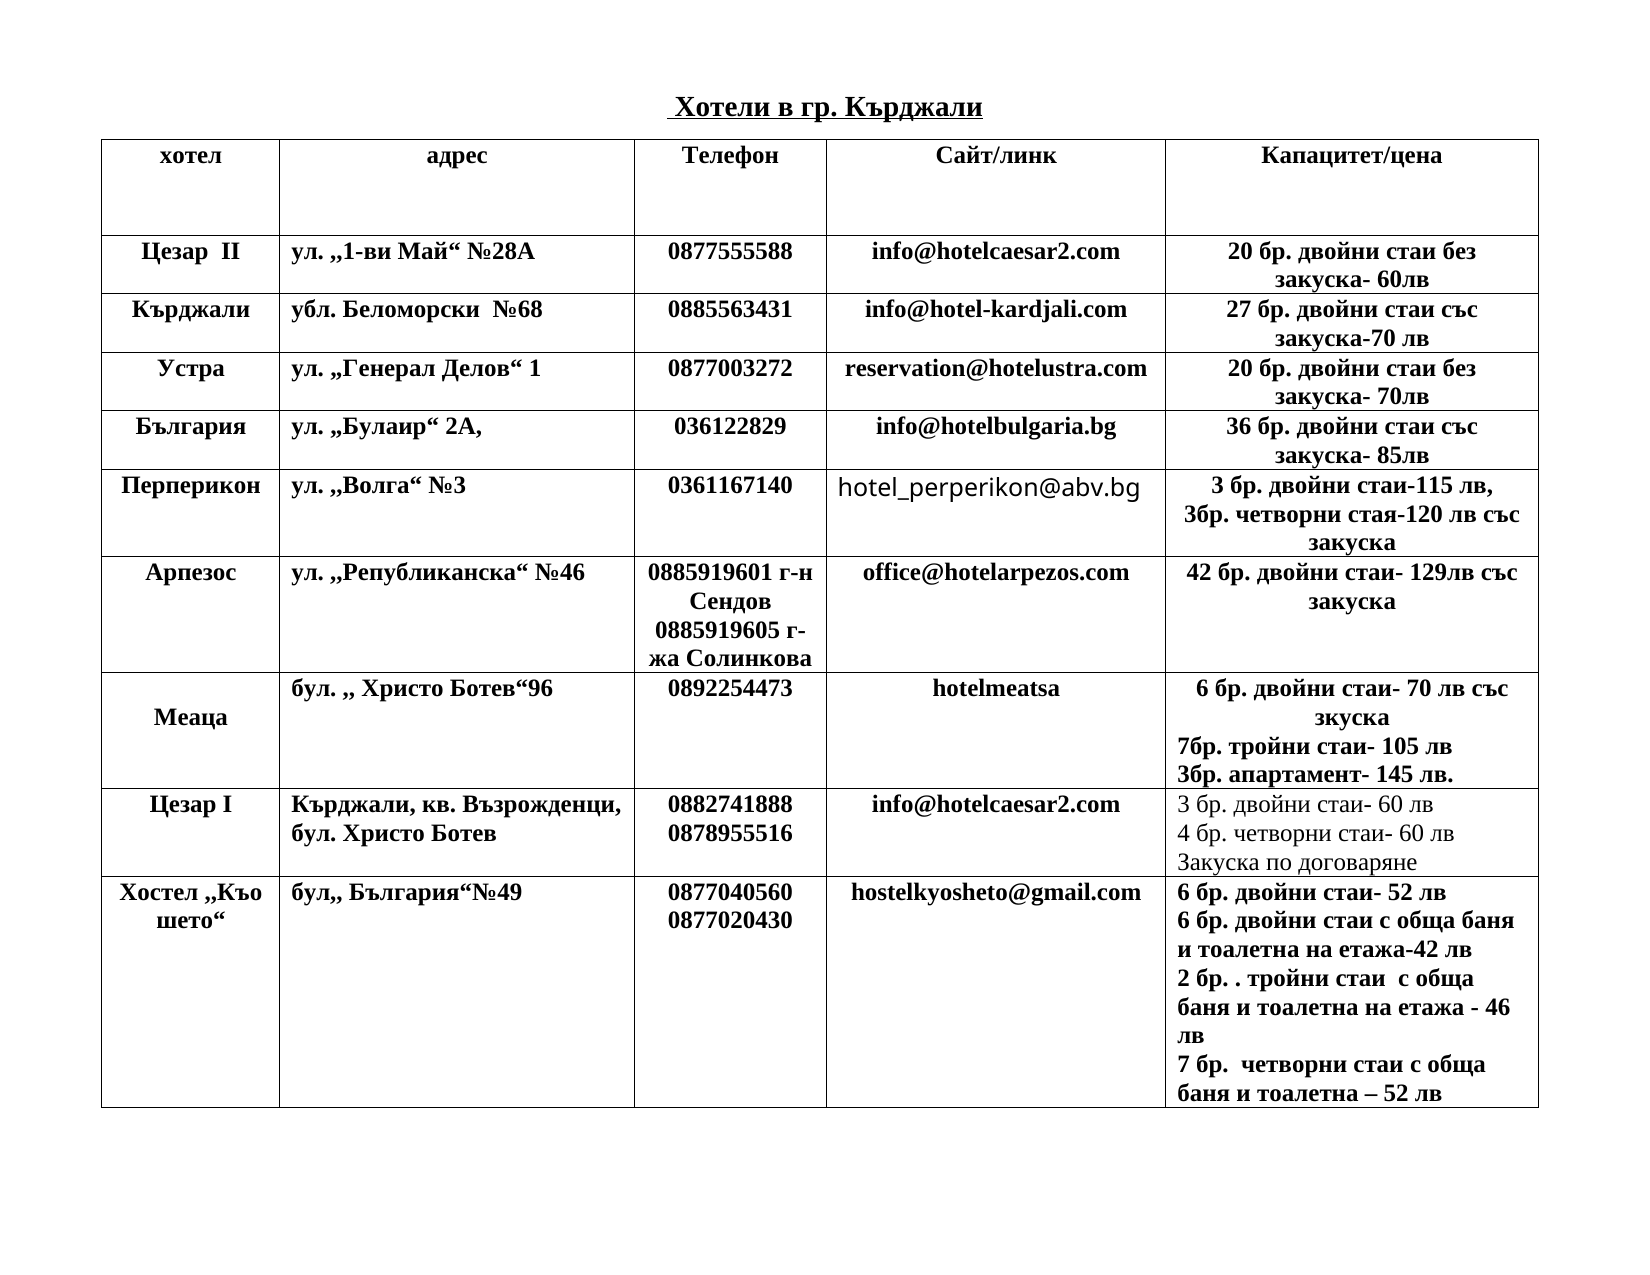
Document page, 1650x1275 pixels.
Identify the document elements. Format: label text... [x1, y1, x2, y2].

table_cell 0892254473 [635, 673, 826, 788]
table_cell България [102, 411, 279, 469]
table_header Капацитет/цена [1166, 140, 1538, 235]
table_cell hotel_perperikon@abv.bg [827, 470, 1165, 556]
table_cell hotelmeatsa [827, 673, 1165, 788]
table_cell 0877040560 0877020430 [635, 877, 826, 1107]
table_cell 0882741888 0878955516 [635, 789, 826, 876]
text Хотели в гр. Кърджали [150, 89, 1500, 122]
table_cell 3 бр. двойни стаи- 60 лв 4 бр. четворни стаи- 60 лв Закуска по договаряне [1166, 789, 1538, 876]
table_cell ул. „Генерал Делов“ 1 [280, 353, 634, 410]
table_cell 20 бр. двойни стаи без закуска- 70лв [1166, 353, 1538, 410]
table_cell 42 бр. двойни стаи- 129лв със закуска [1166, 557, 1538, 672]
table_header Сайт/линк [827, 140, 1165, 235]
table_cell 0885563431 [635, 294, 826, 352]
table_cell Хостел ,,Къошето“ [102, 877, 279, 1107]
table_cell 27 бр. двойни стаи със закуска-70 лв [1166, 294, 1538, 352]
table_cell ул. „Булаир“ 2A, [280, 411, 634, 469]
table_cell 36 бр. двойни стаи със закуска- 85лв [1166, 411, 1538, 469]
table_cell 6 бр. двойни стаи- 70 лв със зкуска 7бр. тройни стаи- 105 лв 3бр. апартамент- 145 лв. [1166, 673, 1538, 788]
table_cell Цезар II [102, 236, 279, 293]
table_cell office@hotelarpezos.com [827, 557, 1165, 672]
table_header адрес [280, 140, 634, 235]
table_cell Меаца [102, 673, 279, 788]
table_header Телефон [635, 140, 826, 235]
table_cell Цезар I [102, 789, 279, 876]
table_cell Кърджали [102, 294, 279, 352]
table_cell hostelkyosheto@gmail.com [827, 877, 1165, 1107]
table_cell 0361167140 [635, 470, 826, 556]
table_cell info@hotelcaesar2.com [827, 789, 1165, 876]
table_cell info@hotelcaesar2.com [827, 236, 1165, 293]
table_cell бул. ,, Христо Ботев“96 [280, 673, 634, 788]
table_cell 0877003272 [635, 353, 826, 410]
table_cell бул,, България“№49 [280, 877, 634, 1107]
table_cell info@hotel-kardjali.com [827, 294, 1165, 352]
table_header хотел [102, 140, 279, 235]
table_cell reservation@hotelustra.com [827, 353, 1165, 410]
table_cell Перперикон [102, 470, 279, 556]
table_cell 0877555588 [635, 236, 826, 293]
table_cell ул. ,,1-ви Май“ №28А [280, 236, 634, 293]
table_cell ул. ,,Волга“ №3 [280, 470, 634, 556]
table_cell Устра [102, 353, 279, 410]
table_cell info@hotelbulgaria.bg [827, 411, 1165, 469]
table_cell Арпезос [102, 557, 279, 672]
table_cell 0885919601 г-н Сендов 0885919605 г-жа Солинкова [635, 557, 826, 672]
table_cell 20 бр. двойни стаи без закуска- 60лв [1166, 236, 1538, 293]
table_cell 3 бр. двойни стаи-115 лв, 3бр. четворни стая-120 лв със закуска [1166, 470, 1538, 556]
table_cell ул. ,,Републиканска“ №46 [280, 557, 634, 672]
table_cell Кърджали, кв. Възрожденци, бул. Христо Ботев [280, 789, 634, 876]
table_cell убл. Беломорски №68 [280, 294, 634, 352]
table_cell 6 бр. двойни стаи- 52 лв 6 бр. двойни стаи с обща баня и тоалетна на етажа-42 лв 2 бр. . тройни стаи с обща баня и тоалетна на етажа - 46 лв 7 бр. четворни стаи с обща баня и тоалетна – 52 лв [1166, 877, 1538, 1107]
table_cell 036122829 [635, 411, 826, 469]
